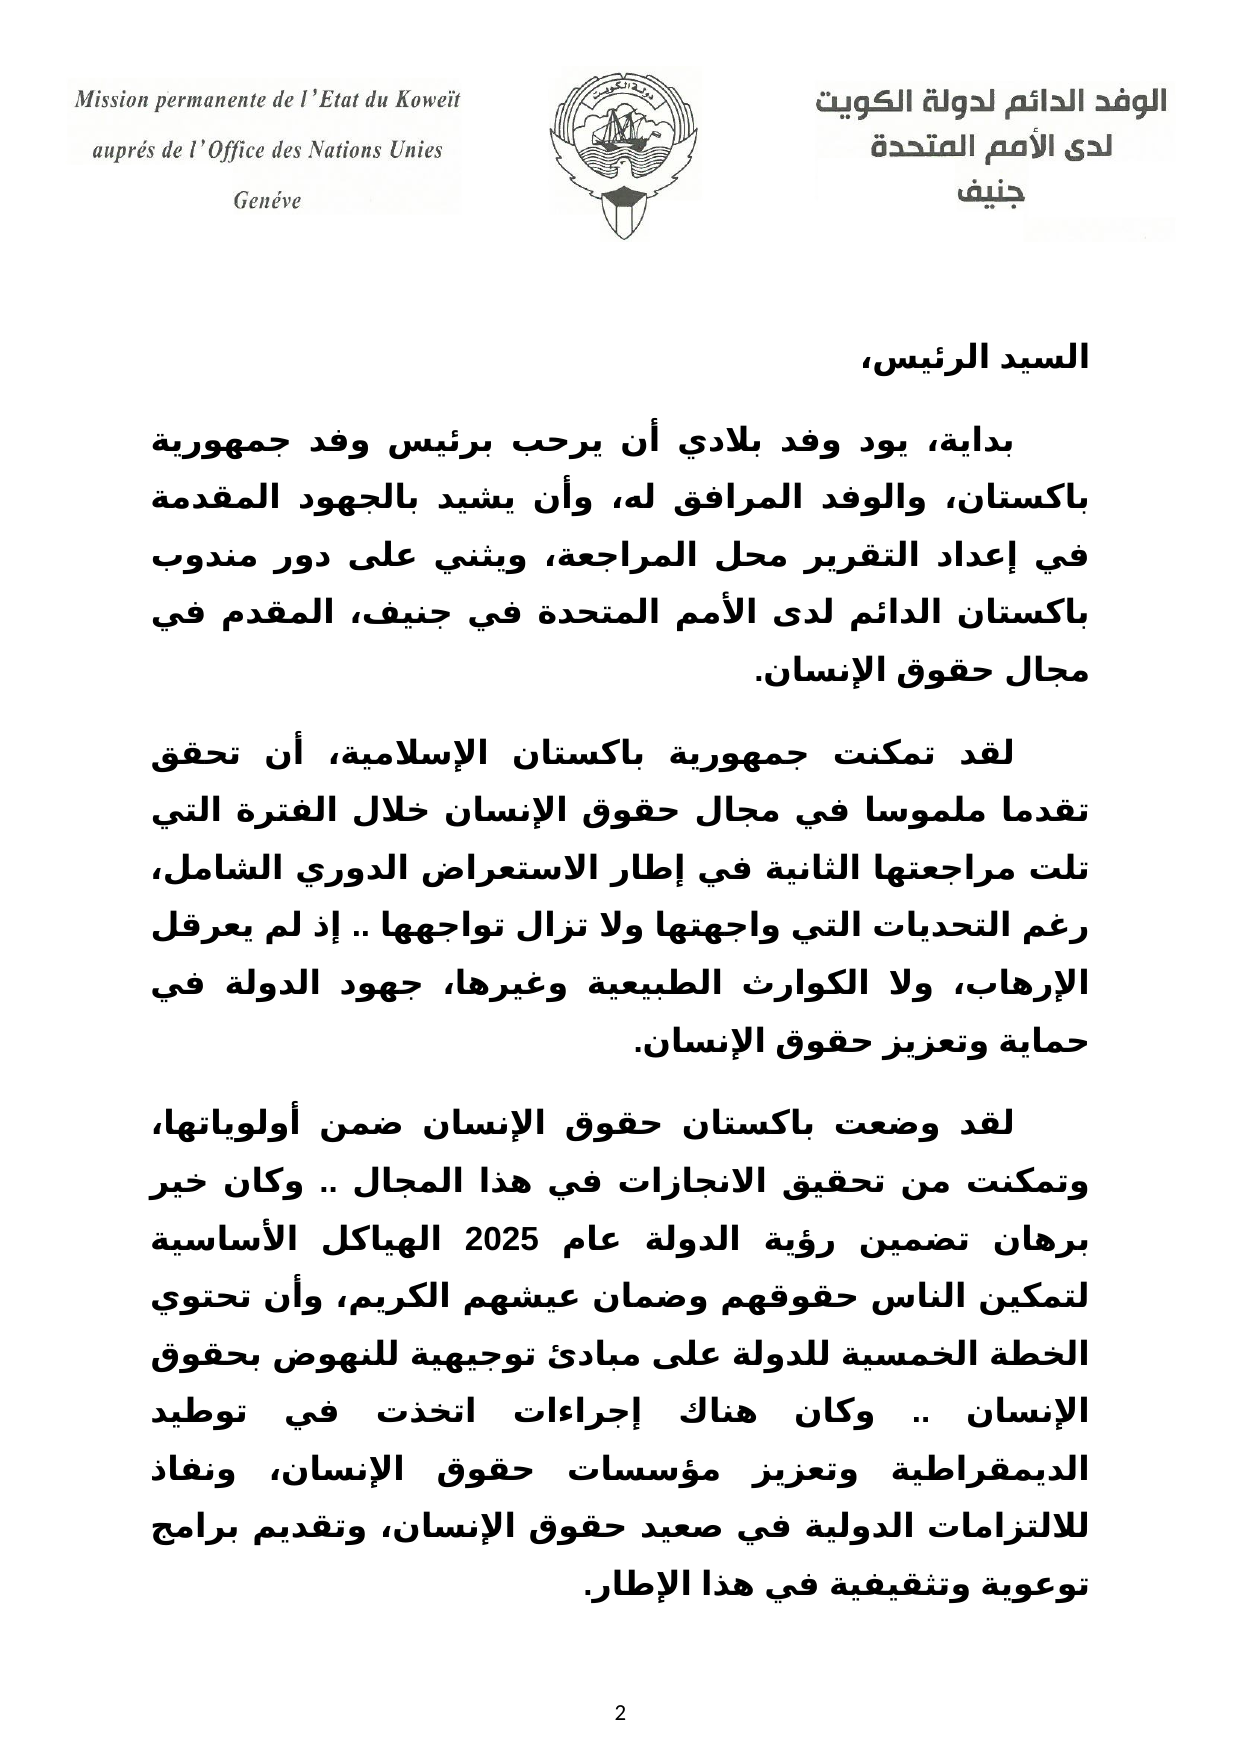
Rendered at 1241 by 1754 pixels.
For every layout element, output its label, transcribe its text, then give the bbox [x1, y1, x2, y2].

text بداية، يود وفد بلادي أن يرحب برئيس وفد جمهورية باكستان، والوفد المرافق له، وأن يشيد بالجهود المقدمة في إعداد التقرير محل المراجعة، ويثني على دور مندوب باكستان الدائم لدى الأمم المتحدة في جنيف، المقدم في مجال حقوق الإنسان. [150, 420, 1090, 688]
text لقد وضعت باكستان حقوق الإنسان ضمن أولوياتها، وتمكنت من تحقيق الانجازات في هذا المجال .. وكان خير برهان تضمين رؤية الدولة عام 2025 الهياكل الأساسية لتمكين الناس حقوقهم وضمان عيشهم الكريم، وأن تحتوي الخطة الخمسية للدولة على مبادئ توجيهية للنهوض بحقوق الإنسان .. وكان هناك إجراءات اتخذت في توطيد الديمقراطية وتعزيز مؤسسات حقوق الإنسان، ونفاذ للالتزامات الدولية في صعيد حقوق الإنسان، وتقديم برامج توعوية وتثقيفية في هذا الإطار. [150, 1103, 1090, 1603]
text السيد الرئيس، [150, 337, 1090, 376]
text لقد تمكنت جمهورية باكستان الإسلامية، أن تحقق تقدما ملموسا في مجال حقوق الإنسان خلال الفترة التي تلت مراجعتها الثانية في إطار الاستعراض الدوري الشامل، رغم التحديات التي واجهتها ولا تزال تواجهها .. إذ لم يعرقل الإرهاب، ولا الكوارث الطبيعية وغيرها، جهود الدولة في حماية وتعزيز حقوق الإنسان. [150, 733, 1090, 1059]
